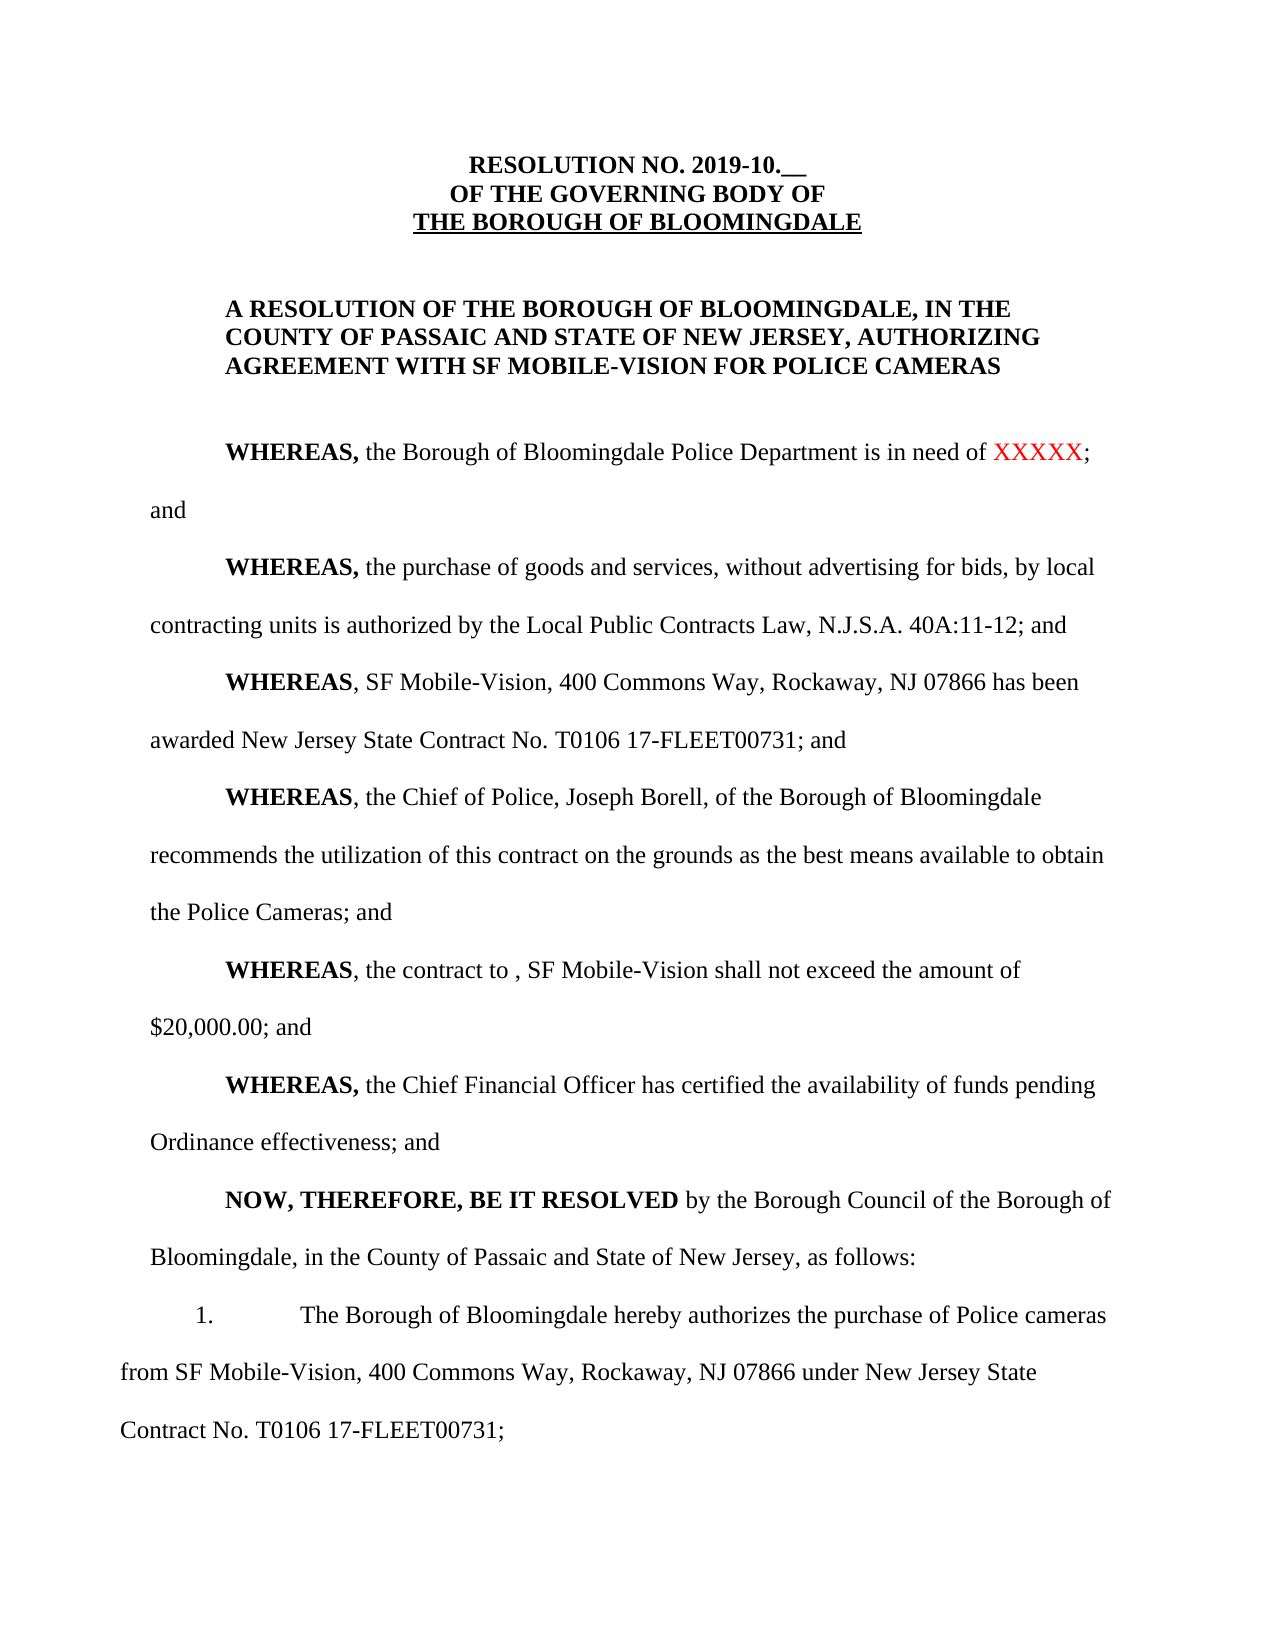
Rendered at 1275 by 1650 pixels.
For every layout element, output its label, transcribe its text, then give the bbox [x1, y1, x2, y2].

text WHEREAS, the Borough of Bloomingdale Police Department is in need of XXXXX; and [150, 437, 1125, 524]
text RESOLUTION NO. 2019-10.__ [150, 150, 1125, 179]
text WHEREAS, the purchase of goods and services, without advertising for bids, by local contracting units is authorized by the Local Public Contracts Law, N.J.S.A. 40A:11-12; and [150, 552, 1125, 639]
text OF THE GOVERNING BODY OF THE BOROUGH OF BLOOMINGDALE [150, 179, 1125, 236]
text WHEREAS, SF Mobile-Vision, 400 Commons Way, Rockaway, NJ 07866 has been awarded New Jersey State Contract No. T0106 17-FLEET00731; and [150, 667, 1125, 754]
text NOW, THEREFORE, BE IT RESOLVED by the Borough Council of the Borough of Bloomingdale, in the County of Passaic and State of New Jersey, as follows: [150, 1185, 1125, 1271]
text A RESOLUTION OF THE BOROUGH OF BLOOMINGDALE, IN THE COUNTY OF PASSAIC AND STATE OF NEW JERSEY, AUTHORIZING AGREEMENT WITH SF MOBILE-VISION FOR POLICE CAMERAS [225, 294, 1050, 380]
text WHEREAS, the contract to , SF Mobile-Vision shall not exceed the amount of $20,000.00; and [150, 955, 1125, 1041]
text WHEREAS, the Chief Financial Officer has certified the availability of funds pending Ordinance effectiveness; and [150, 1070, 1125, 1156]
list The Borough of Bloomingdale hereby authorizes the purchase of Police cameras from SF Mobile-Vision, 400 Commons Way, Rockaway, NJ 07866 under New Jersey State Contract No. T0106 17-FLEET00731; [120, 1300, 1125, 1444]
text WHEREAS, the Chief of Police, Joseph Borell, of the Borough of Bloomingdale recommends the utilization of this contract on the grounds as the best means available to obtain the Police Cameras; and [150, 782, 1125, 926]
